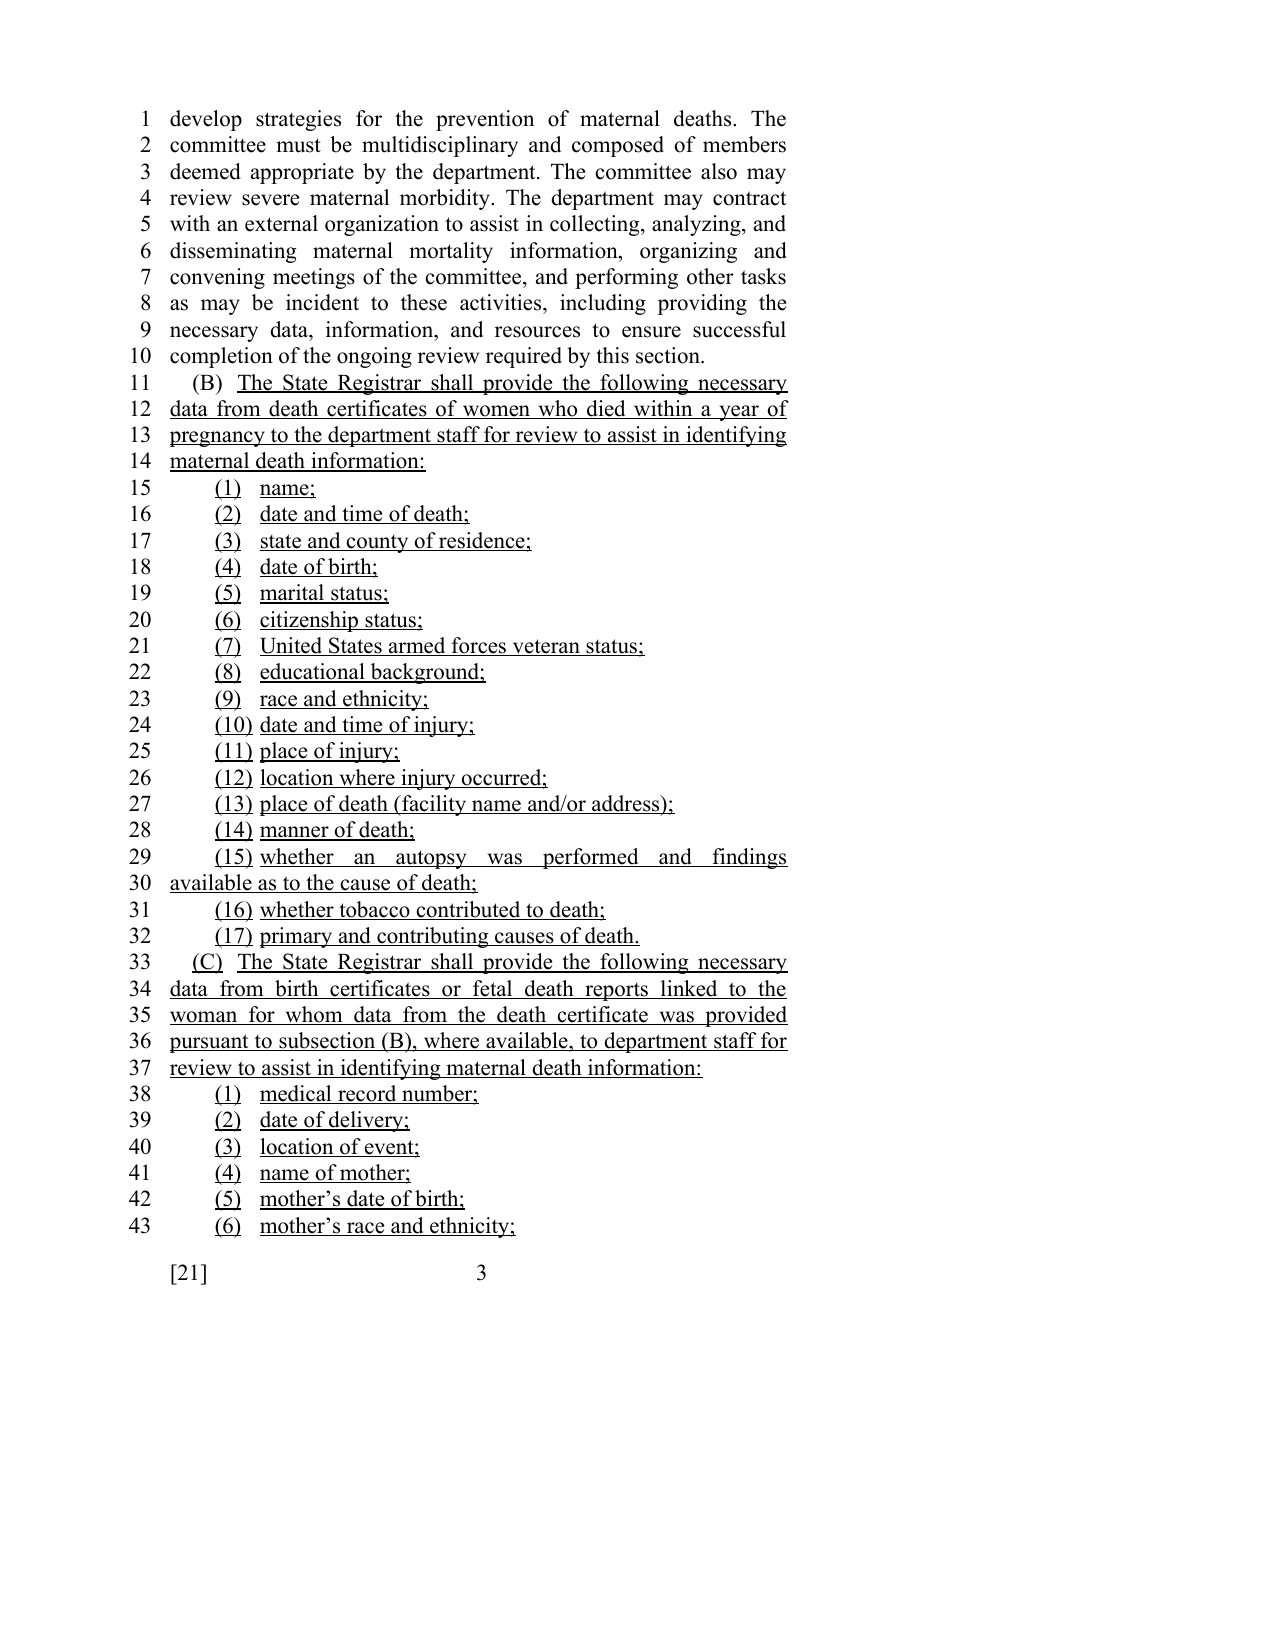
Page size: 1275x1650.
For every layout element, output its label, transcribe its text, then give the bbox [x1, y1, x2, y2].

text (10) date and time of injury; [169, 711, 787, 737]
text (13) place of death (facility name and/or address); [169, 790, 787, 817]
text (8) educational background; [169, 658, 787, 685]
text (2) date of delivery; [169, 1106, 787, 1133]
text (6) mother’s race and ethnicity; [169, 1212, 787, 1238]
text (9) race and ethnicity; [169, 685, 787, 711]
text (1) name; [169, 474, 787, 500]
text (11) place of injury; [169, 737, 787, 764]
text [169, 105, 787, 368]
text (5) mother’s date of birth; [169, 1186, 787, 1212]
text (4) date of birth; [169, 553, 787, 579]
text (B) The State Registrar shall provide the following necessary data from death certificates of women who died within a year of pregnancy to the department staff for review to assist in identifying maternal death information: [169, 445, 787, 474]
text (17) primary and contributing causes of death. [169, 922, 787, 948]
text (C) The State Registrar shall provide the following necessary data from birth certificates or fetal death reports linked to the woman for whom data from the death certificate was provided pursuant to subsection (B), where available, to department staff for review to assist in identifying maternal death information: [169, 948, 787, 998]
text (16) whether tobacco contributed to death; [169, 896, 787, 922]
text (15) whether an autopsy was performed and findings available as to the cause of death; [169, 843, 787, 896]
text (1) medical record number; [169, 1080, 787, 1106]
text (2) date and time of death; [169, 500, 787, 527]
text (3) state and county of residence; [169, 527, 787, 553]
text (7) United States armed forces veteran status; [169, 632, 787, 658]
text (6) citizenship status; [169, 606, 787, 632]
text (14) manner of death; [169, 817, 787, 843]
text (B) The State Registrar shall provide the following necessary data from death certificates of women who died within a year of pregnancy to the department staff for review to assist in identifying maternal death information: [169, 368, 787, 418]
text (3) location of event; [169, 1133, 787, 1159]
text (4) name of mother; [169, 1159, 787, 1186]
text (5) marital status; [169, 579, 787, 606]
text (B) The State Registrar shall provide the following necessary data from death certificates of women who died within a year of pregnancy to the department staff for review to assist in identifying maternal death information: [169, 419, 787, 444]
text (12) location where injury occurred; [169, 764, 787, 790]
